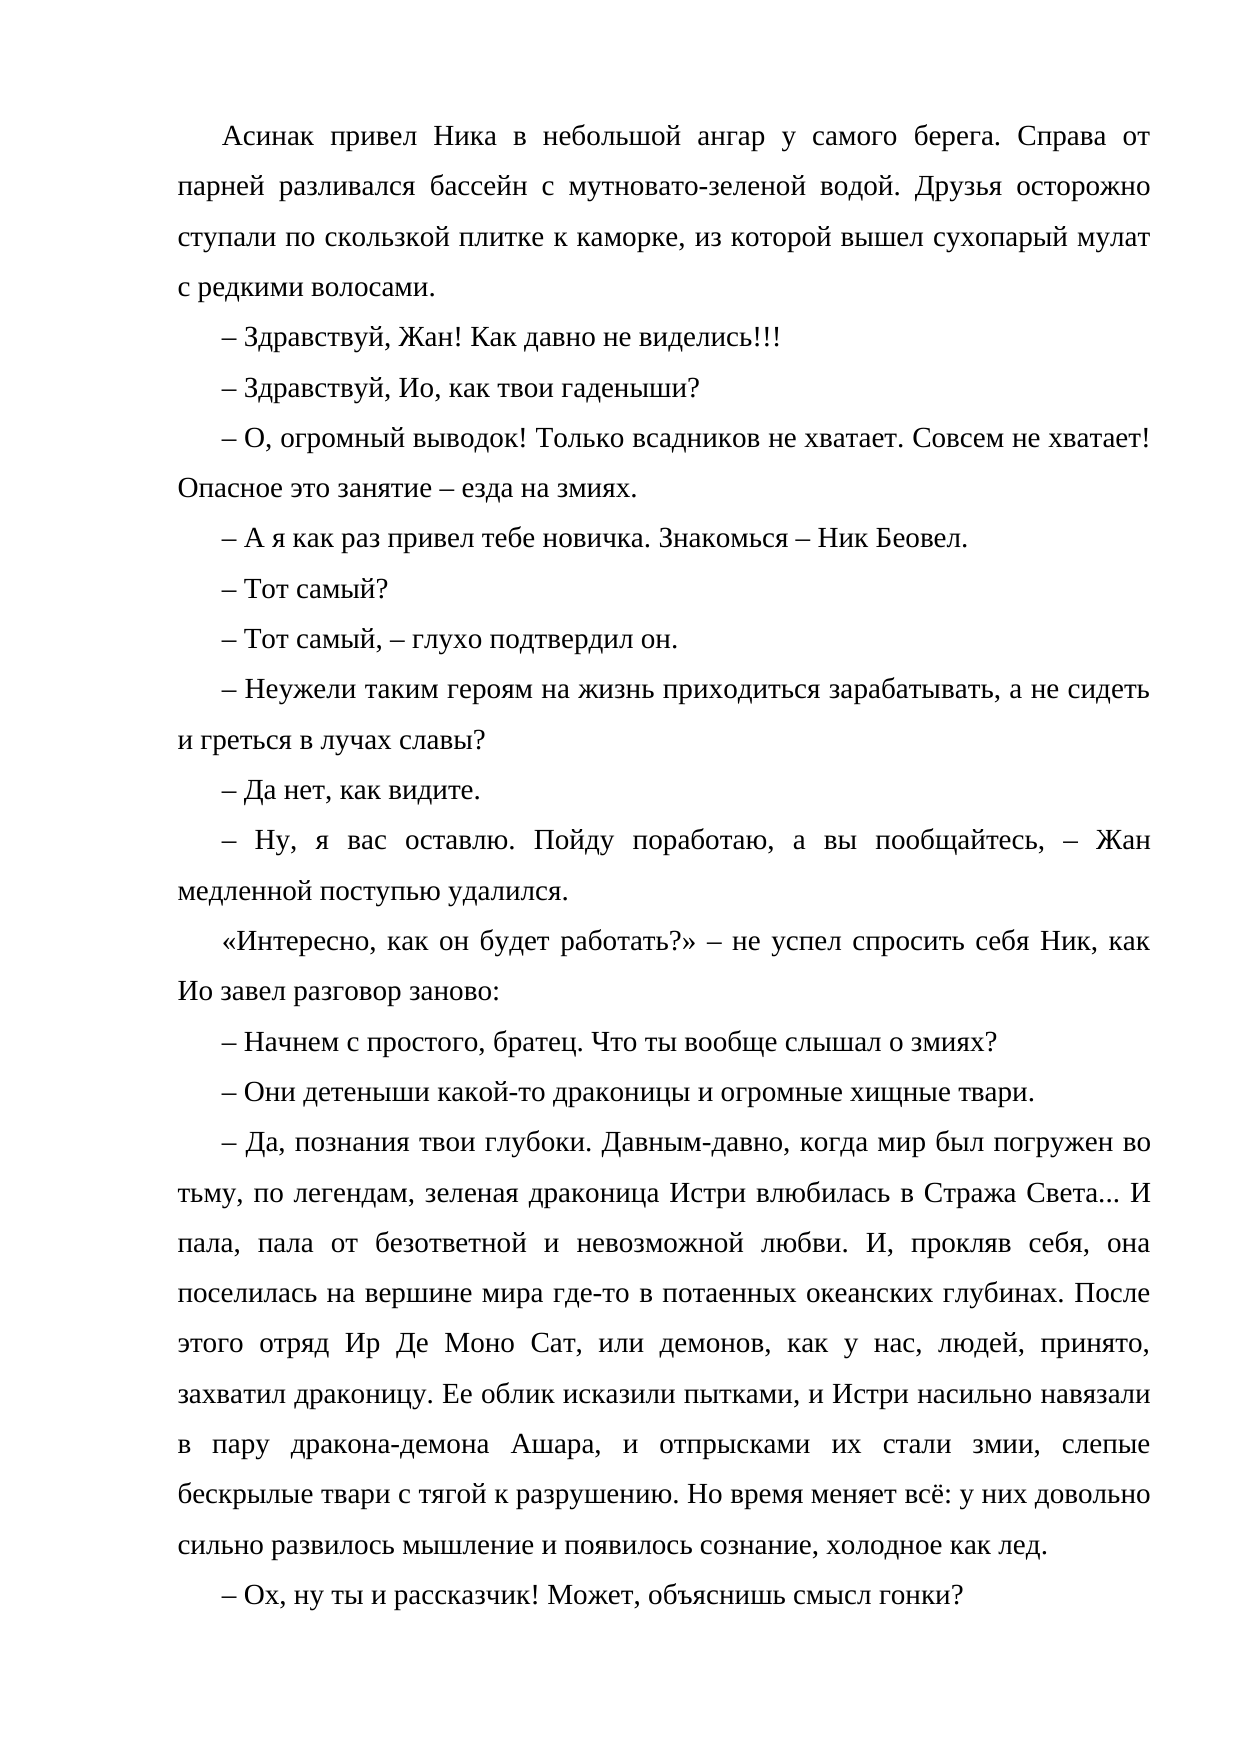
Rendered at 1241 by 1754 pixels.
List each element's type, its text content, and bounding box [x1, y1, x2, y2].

text – Тот самый? [177, 571, 1152, 604]
text – Ну, я вас оставлю. Пойду поработаю, а вы пообщайтесь, – Жан медленной поступью удалился. [177, 822, 1152, 906]
text – Да, познания твои глубоки. Давным-давно, когда мир был погружен во тьму, по легендам, зеленая драконица Истри влюбилась в Стража Света... И пала, пала от безответной и невозможной любви. И, прокляв себя, она поселилась на вершине мира где-то в потаенных океанских глубинах. После этого отряд Ир Де Моно Сат, или демонов, как у нас, людей, принято, захватил драконицу. Ее облик исказили пытками, и Истри насильно навязали в пару дракона-демона Ашара, и отпрысками их стали змии, слепые бескрылые твари с тягой к разрушению. Но время меняет всё: у них довольно сильно развилось мышление и появилось сознание, холодное как лед. [177, 1124, 1152, 1560]
text – Неужели таким героям на жизнь приходиться зарабатывать, а не сидеть и греться в лучах славы? [177, 672, 1152, 755]
text – А я как раз привел тебе новичка. Знакомься – Ник Беовел. [177, 521, 1152, 554]
text – Они детеныши какой-то драконицы и огромные хищные твари. [177, 1074, 1152, 1108]
text «Интересно, как он будет работать?» – не успел спросить себя Ник, как Ио завел разговор заново: [177, 923, 1152, 1007]
text – Здравствуй, Жан! Как давно не виделись!!! [177, 319, 1152, 353]
text – Ох, ну ты и рассказчик! Может, объяснишь смысл гонки? [177, 1577, 1152, 1611]
text – Здравствуй, Ио, как твои гаденыши? [177, 370, 1152, 403]
text Асинак привел Ника в небольшой ангар у самого берега. Справа от парней разливался бассейн с мутновато-зеленой водой. Друзья осторожно ступали по скользкой плитке к каморке, из которой вышел сухопарый мулат с редкими волосами. [177, 118, 1152, 303]
text – О, огромный выводок! Только всадников не хватает. Совсем не хватает! Опасное это занятие – езда на змиях. [177, 420, 1152, 504]
text – Да нет, как видите. [177, 772, 1152, 806]
text – Тот самый, – глухо подтвердил он. [177, 621, 1152, 655]
text – Начнем с простого, братец. Что ты вообще слышал о змиях? [177, 1024, 1152, 1057]
